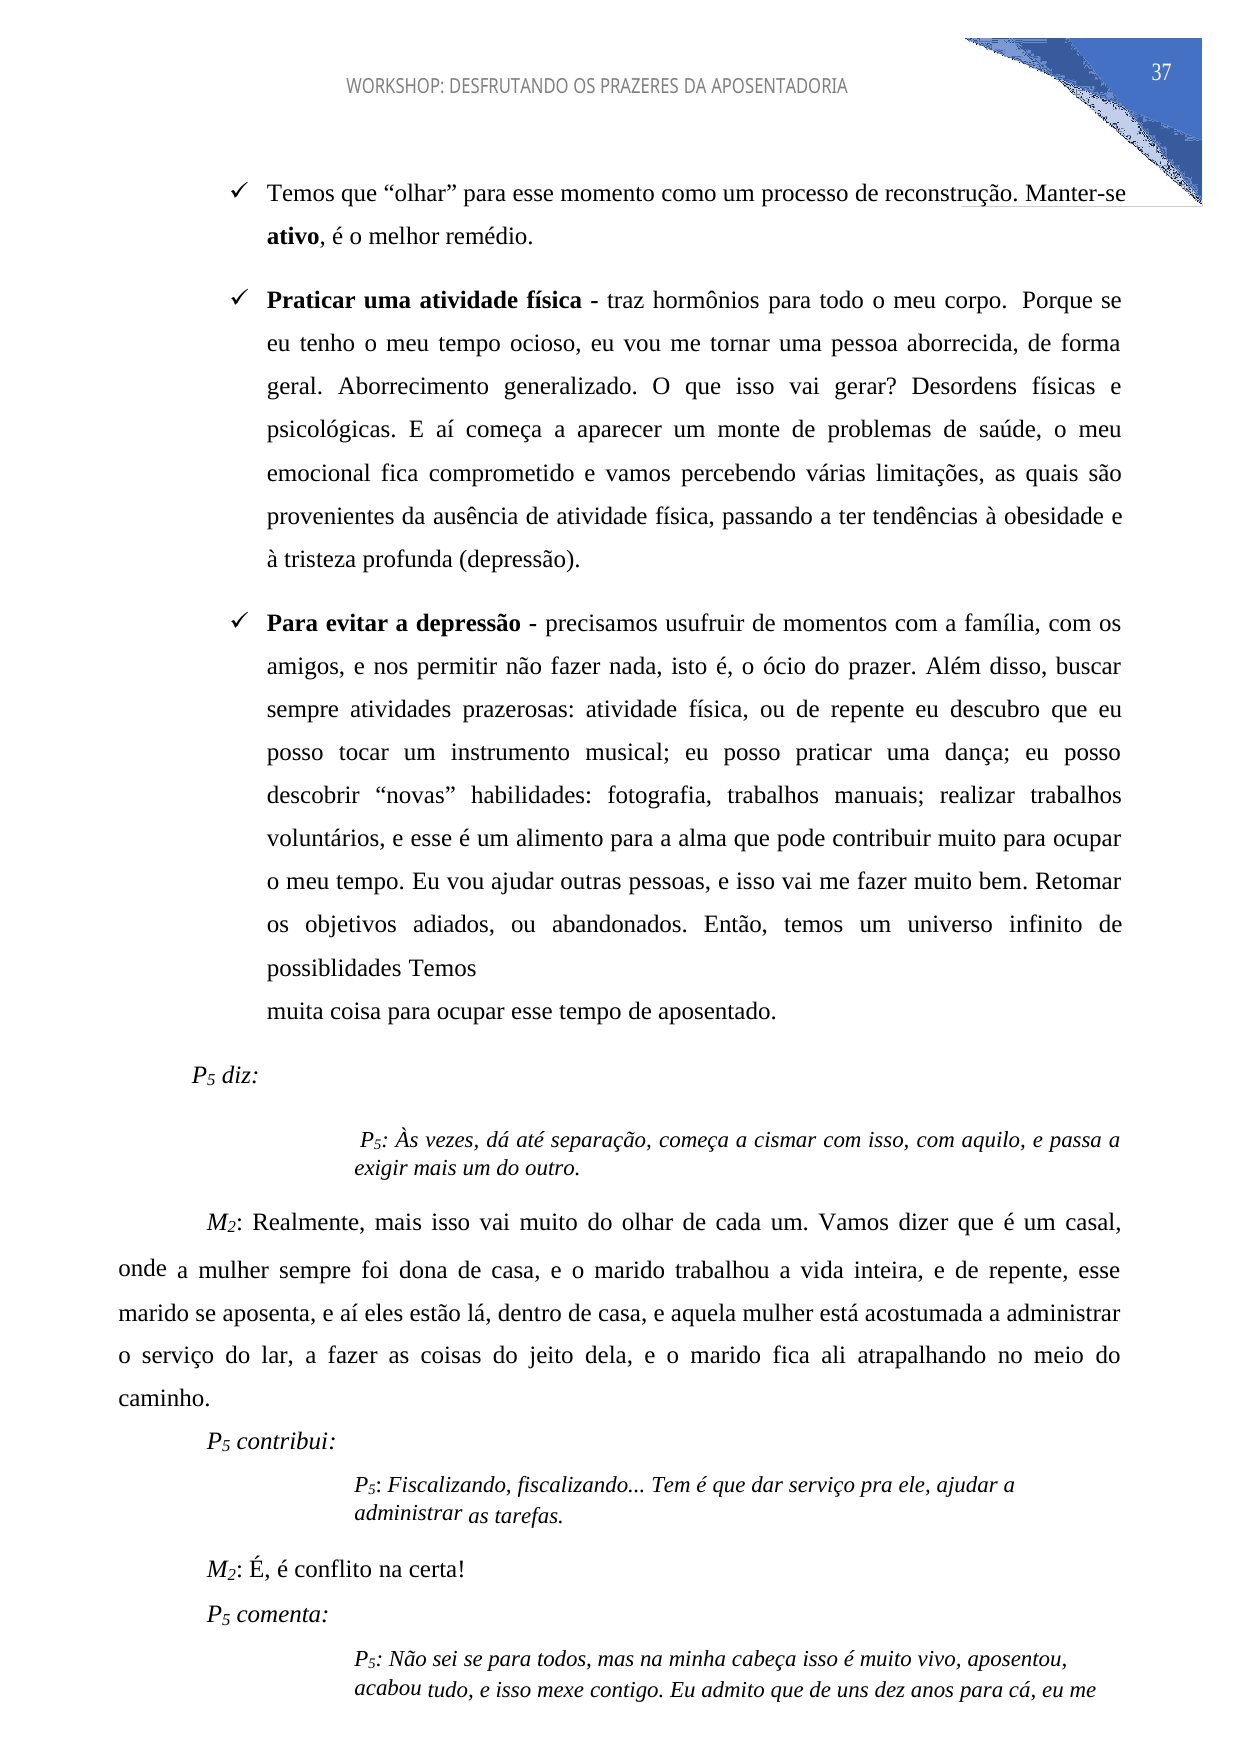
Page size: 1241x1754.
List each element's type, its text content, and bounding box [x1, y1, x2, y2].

text muita coisa para ocupar esse tempo de aposentado. [267, 996, 1184, 1025]
text ativo, é o melhor remédio. [267, 221, 1184, 250]
list Para evitar a depressão - precisamos usufruir de momentos com a família, com os amigos, e nos permitir não fazer nada, isto é, o ócio do prazer. Além disso, buscar sempre atividades prazerosas: atividade física, ou de repente eu descubro que eu posso tocar um instrumento musical; eu posso praticar uma dança; eu posso descobrir “novas” habilidades: fotografia, trabalhos manuais; realizar trabalhos voluntários, e esse é um alimento para a alma que pode contribuir muito para ocupar o meu tempo. Eu vou ajudar outras pessoas, e isso vai me fazer muito bem. Retomar os objetivos adiados, ou abandonados. Então, temos um universo infinito de possiblidades Temos [229, 608, 1122, 981]
text P5 contribui: [207, 1426, 1184, 1457]
picture [961, 38, 1203, 207]
text P5: Às vezes, dá até separação, começa a cismar com isso, com aquilo, e passa a exigir mais um do outro. [354, 1126, 1123, 1181]
text M2: Realmente, mais isso vai muito do olhar de cada um. Vamos dizer que é um casal, onde a mulher sempre foi dona de casa, e o marido trabalhou a vida inteira, e de repente, esse marido se aposenta, e aí eles estão lá, dentro de casa, e aquela mulher está acostumada a administrar o serviço do lar, a fazer as coisas do jeito dela, e o marido fica ali atrapalhando no meio do caminho. [118, 1207, 1122, 1411]
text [354, 1645, 1123, 1702]
text WORKSHOP: DESFRUTANDO OS PRAZERES DA APOSENTADORIA 37 [346, 57, 1184, 99]
list Temos que “olhar” para esse momento como um processo de reconstrução. Manter-se [229, 178, 1184, 206]
text M2: É, é conflito na certa! [207, 1554, 1184, 1585]
list Praticar uma atividade física - traz hormônios para todo o meu corpo. Porque se eu tenho o meu tempo ocioso, eu vou me tornar uma pessoa aborrecida, de forma geral. Aborrecimento generalizado. O que isso vai gerar? Desordens físicas e psicológicas. E aí começa a aparecer um monte de problemas de saúde, o meu emocional fica comprometido e vamos percebendo várias limitações, as quais são provenientes da ausência de atividade física, passando a ter tendências à obesidade e à tristeza profunda (depressão). [229, 285, 1122, 573]
text P5: Fiscalizando, fiscalizando... Tem é que dar serviço pra ele, ajudar a administrar as tarefas. [354, 1472, 1123, 1528]
text P5 comenta: [207, 1599, 1184, 1631]
text P5 diz: [192, 1060, 1184, 1091]
